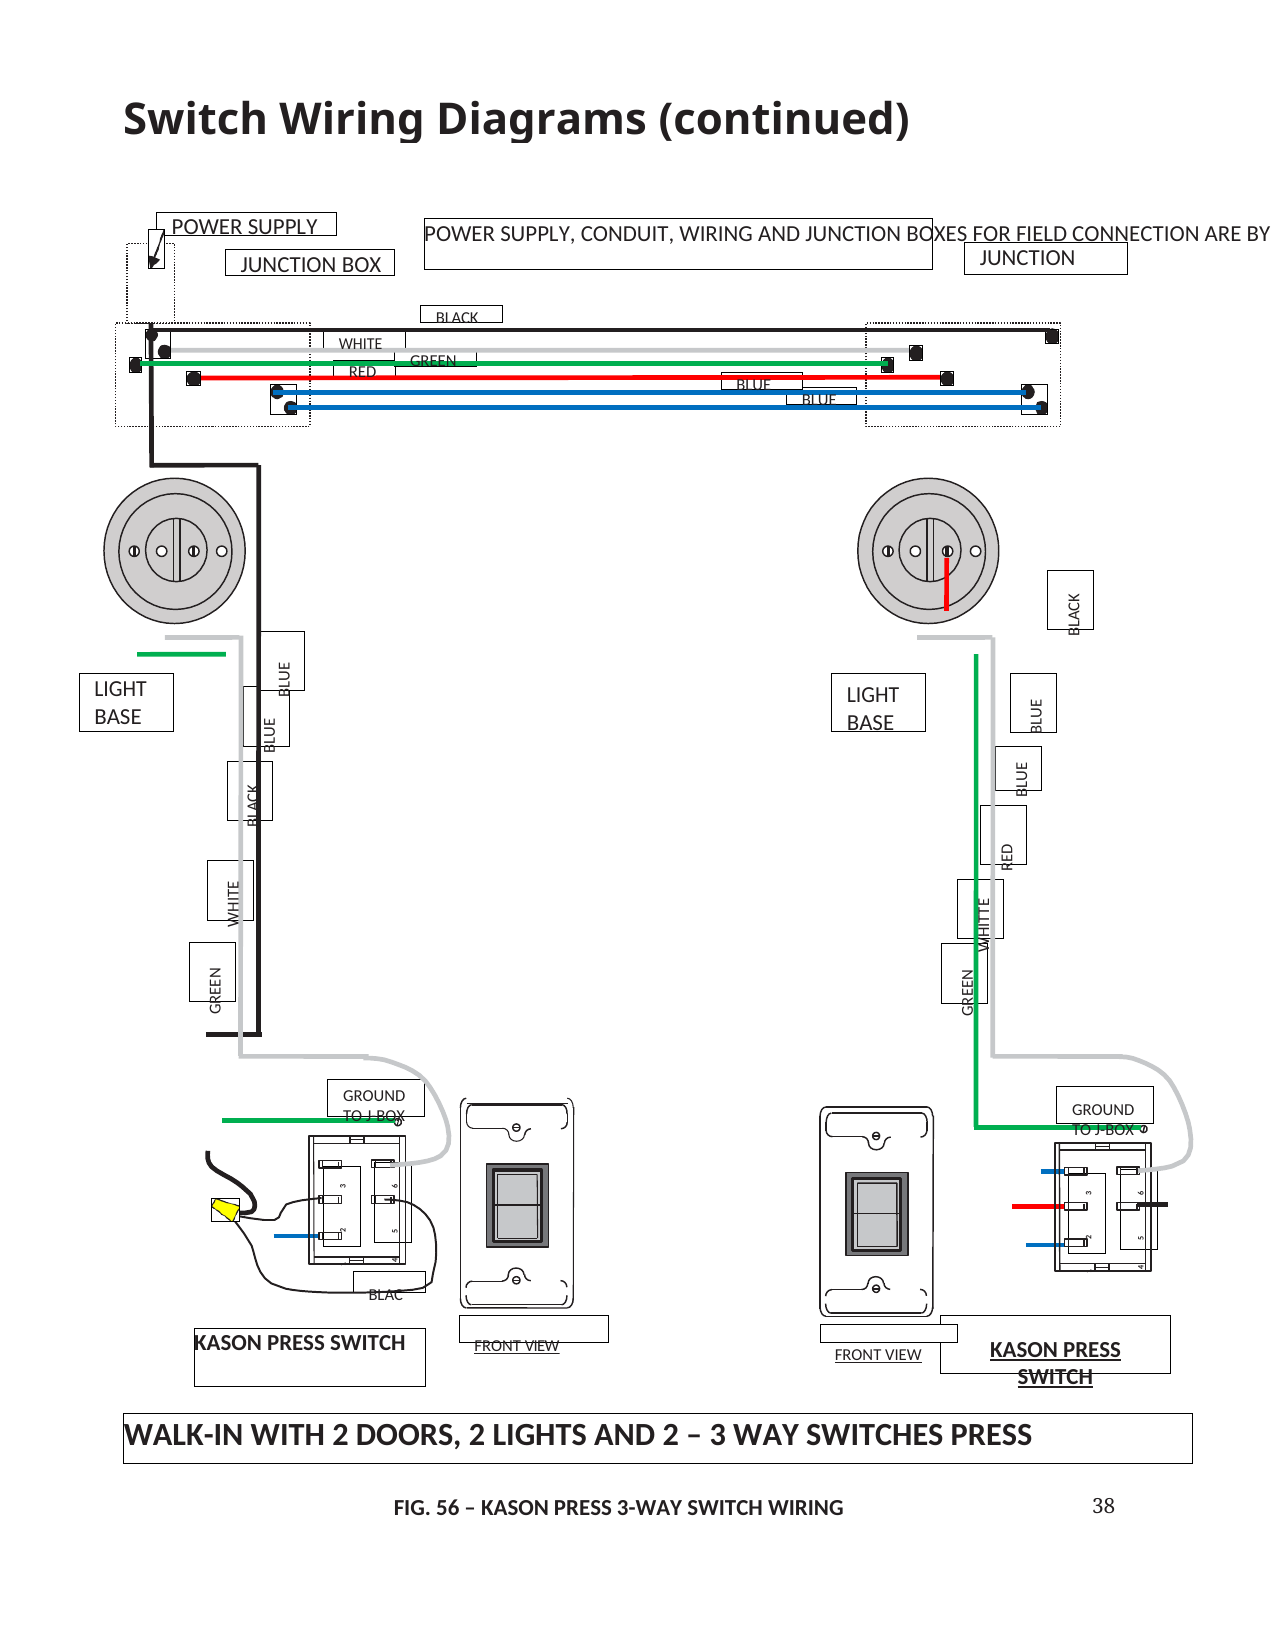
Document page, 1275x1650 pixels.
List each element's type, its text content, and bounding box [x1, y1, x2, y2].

text WHITE RED [339, 333, 384, 382]
picture [1152, 1207, 1157, 1249]
picture [1022, 385, 1047, 389]
text KASON PRESS SWITCH [990, 1335, 1195, 1390]
picture [400, 1202, 405, 1242]
picture [1011, 674, 1056, 732]
text JUNCTION BOX JUNCTION [240, 243, 1275, 278]
picture [1046, 330, 1058, 343]
picture [261, 762, 272, 820]
picture [261, 632, 304, 690]
text BLACK GREEN [410, 307, 481, 371]
picture [832, 674, 925, 731]
picture [149, 230, 164, 268]
picture [157, 213, 171, 235]
text GROUND TO J-BOX [343, 1086, 568, 1126]
picture [244, 762, 256, 820]
picture [882, 358, 893, 372]
picture [979, 880, 990, 938]
picture [244, 687, 256, 746]
picture [979, 949, 987, 1003]
picture [958, 880, 973, 938]
text BLAC [64, 1284, 403, 1304]
picture [981, 806, 990, 864]
text BLUE [483, 374, 771, 394]
picture [324, 332, 405, 347]
picture [996, 806, 1026, 864]
picture [261, 691, 289, 746]
picture [80, 674, 173, 731]
text LIGHT BASE [94, 674, 153, 730]
picture [400, 1167, 405, 1200]
picture [941, 1316, 1170, 1373]
picture [406, 1166, 411, 1202]
picture [228, 762, 238, 820]
picture [941, 372, 953, 385]
picture [1069, 1174, 1105, 1253]
text FRONT VIEW [474, 1336, 560, 1353]
text FRONT VIEW [564, 1344, 922, 1364]
picture [1121, 1170, 1136, 1174]
text GROUND TO J-BOX [1072, 1100, 1151, 1139]
picture [1152, 1172, 1157, 1202]
picture [324, 1233, 338, 1239]
picture [384, 366, 395, 375]
picture [376, 1196, 391, 1203]
picture [195, 1329, 425, 1386]
picture [787, 395, 802, 404]
picture [324, 1196, 338, 1203]
picture [190, 943, 235, 1001]
picture [910, 346, 922, 360]
picture [334, 366, 339, 375]
text POWER SUPPLY [171, 212, 1275, 240]
picture [1069, 1203, 1084, 1209]
picture [1048, 571, 1093, 629]
picture [996, 747, 1041, 790]
picture [1057, 1087, 1153, 1123]
picture [130, 358, 141, 372]
picture [354, 1272, 425, 1289]
picture [421, 306, 502, 322]
picture [1146, 1207, 1150, 1249]
picture [1121, 1173, 1145, 1202]
picture [406, 1204, 411, 1242]
picture [979, 944, 987, 950]
picture [328, 1080, 424, 1116]
picture [395, 353, 410, 361]
picture [212, 1199, 239, 1221]
picture [771, 380, 802, 389]
picture [124, 1414, 1192, 1463]
picture [324, 1167, 360, 1246]
picture [154, 332, 170, 358]
picture [375, 1167, 399, 1199]
text LIGHT BASE [847, 680, 944, 736]
picture [821, 1325, 957, 1342]
picture [187, 372, 200, 385]
picture [942, 944, 973, 1003]
picture [1022, 409, 1047, 414]
picture [226, 250, 240, 275]
picture [208, 861, 238, 920]
picture [460, 1316, 608, 1342]
picture [375, 1202, 399, 1242]
text FIG. 56 – KASON PRESS 3-WAY SWITCH WIRING [393, 1493, 1275, 1521]
picture [996, 880, 1003, 938]
picture [1121, 1203, 1137, 1209]
picture [244, 861, 253, 920]
picture [376, 1163, 390, 1167]
picture [1121, 1207, 1145, 1249]
picture [271, 385, 296, 414]
picture [1146, 1173, 1150, 1202]
text BLUE [802, 389, 1275, 409]
